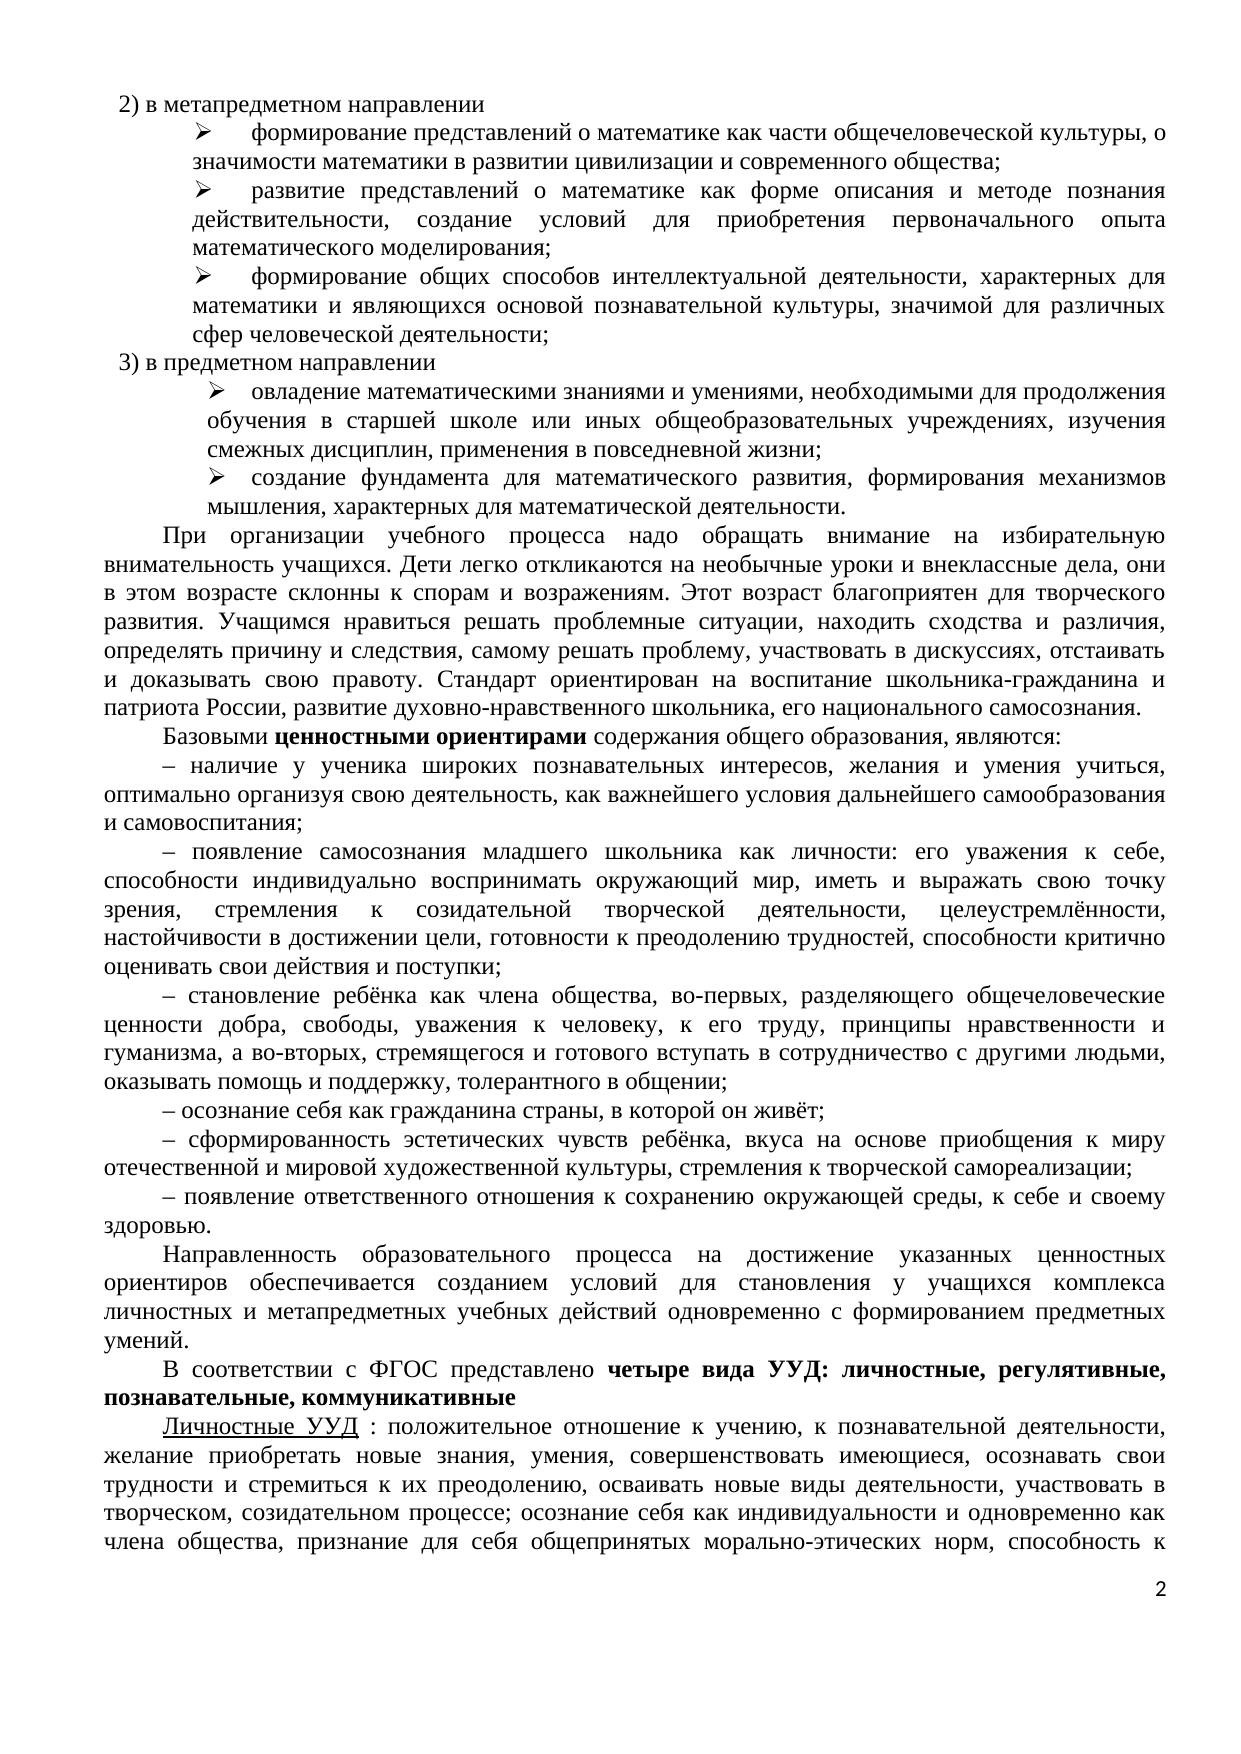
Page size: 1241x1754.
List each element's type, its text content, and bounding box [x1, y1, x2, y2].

text Направленность образовательного процесса на достижение указанных ценностных ориентиров обеспечивается созданием условий для становления у учащихся комплекса личностных и метапредметных учебных действий одновременно с формированием предметных умений. [103, 1239, 1167, 1354]
text – осознание себя как гражданина страны, в которой он живёт; [103, 1095, 1167, 1124]
text 2) в метапредметном направлении [103, 89, 1167, 117]
list создание фундамента для математического развития, формирования механизмов мышления, характерных для математической деятельности. [207, 462, 1167, 520]
text 3) в предметном направлении [103, 347, 1167, 376]
list развитие представлений о математике как форме описания и методе познания действительности, создание условий для приобретения первоначального опыта математического моделирования; [192, 175, 1167, 261]
text – появление самосознания младшего школьника как личности: его уважения к себе, способности индивидуально воспринимать окружающий мир, иметь и выражать свою точку зрения, стремления к созидательной творческой деятельности, целеустремлённости, настойчивости в достижении цели, готовности к преодолению трудностей, способности критично оценивать свои действия и поступки; [103, 836, 1167, 980]
text – наличие у ученика широких познавательных интересов, желания и умения учиться, оптимально организуя свою деятельность, как важнейшего условия дальнейшего самообразования и самовоспитания; [103, 750, 1167, 836]
text Базовыми ценностными ориентирами содержания общего образования, являются: [103, 721, 1167, 750]
list овладение математическими знаниями и умениями, необходимыми для продолжения обучения в старшей школе или иных общеобразовательных учреждениях, изучения смежных дисциплин, применения в повседневной жизни; [207, 376, 1167, 462]
text – появление ответственного отношения к сохранению окружающей среды, к себе и своему здоровью. [103, 1181, 1167, 1239]
list формирование общих способов интеллектуальной деятельности, характерных для математики и являющихся основой познавательной культуры, значимой для различных сфер человеческой деятельности; [192, 261, 1167, 347]
list формирование представлений о математике как части общечеловеческой культуры, о значимости математики в развитии цивилизации и современного общества; [192, 117, 1167, 175]
text В соответствии с ФГОС представлено четыре вида УУД: личностные, регулятивные, познавательные, коммуникативные [103, 1354, 1167, 1411]
text При организации учебного процесса надо обращать внимание на избирательную внимательность учащихся. Дети легко откликаются на необычные уроки и внеклассные дела, они в этом возрасте склонны к спорам и возражениям. Этот возраст благоприятен для творческого развития. Учащимся нравиться решать проблемные ситуации, находить сходства и различия, определять причину и следствия, самому решать проблему, участвовать в дискуссиях, отстаивать и доказывать свою правоту. Стандарт ориентирован на воспитание школьника-гражданина и патриота России, развитие духовно-нравственного школьника, его национального самосознания. [103, 520, 1167, 721]
text – становление ребёнка как члена общества, во-первых, разделяющего общечеловеческие ценности добра, свободы, уважения к человеку, к его труду, принципы нравственности и гуманизма, а во-вторых, стремящегося и готового вступать в сотрудничество с другими людьми, оказывать помощь и поддержку, толерантного в общении; [103, 980, 1167, 1095]
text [103, 1411, 1167, 1555]
text – сформированность эстетических чувств ребёнка, вкуса на основе приобщения к миру отечественной и мировой художественной культуры, стремления к творческой самореализации; [103, 1124, 1167, 1181]
